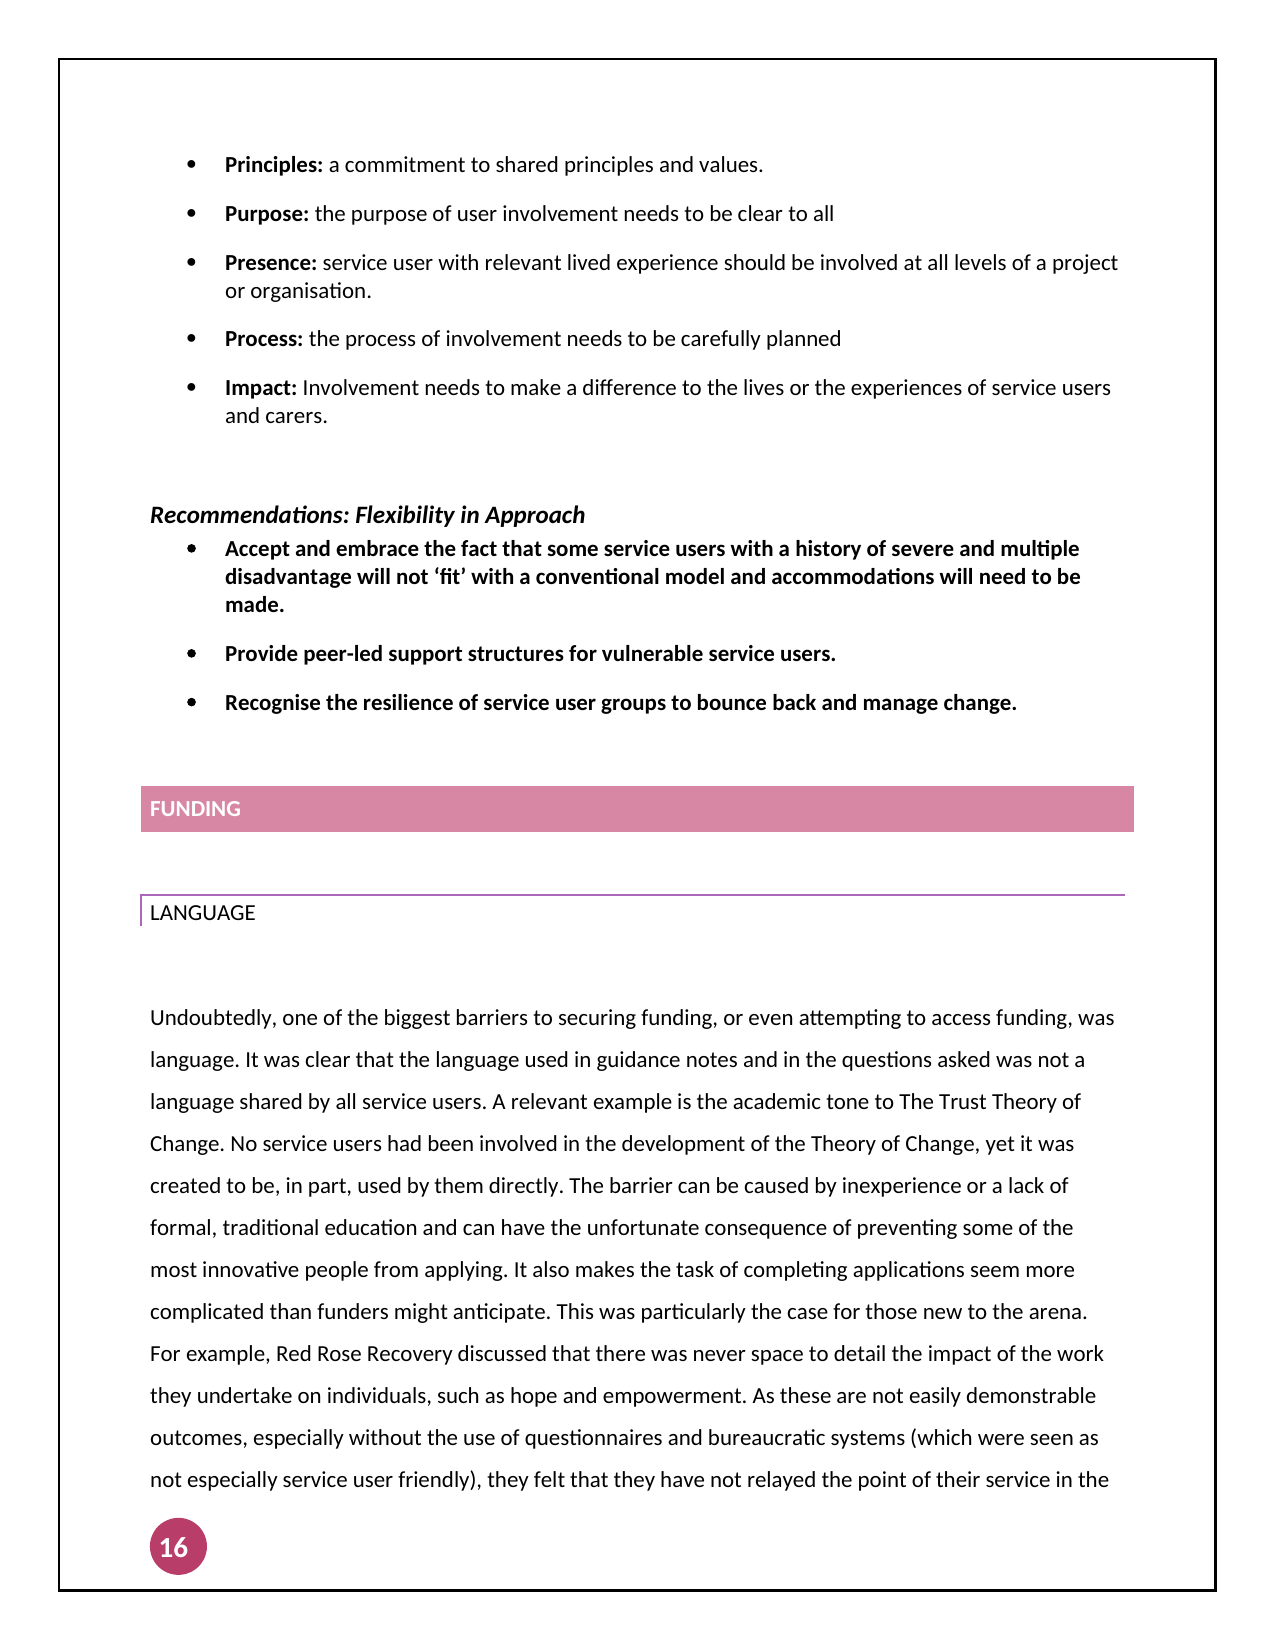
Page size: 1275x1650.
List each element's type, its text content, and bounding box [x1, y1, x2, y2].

list Provide peer-led support structures for vulnerable service users. [187, 639, 1125, 667]
list Impact: Involvement needs to make a difference to the lives or the experiences of service users and carers. [187, 373, 1125, 429]
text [150, 1003, 1125, 1493]
list Purpose: the purpose of user involvement needs to be clear to all [187, 199, 1125, 227]
subtitle Funding [142, 787, 1133, 831]
list Accept and embrace the fact that some service users with a history of severe and multiple disadvantage will not ‘fit’ with a conventional model and accommodations will need to be made. [187, 534, 1125, 618]
list Recognise the resilience of service user groups to bounce back and manage change. [187, 688, 1125, 716]
subtitle Recommendations: Flexibility in Approach [150, 499, 1125, 530]
subtitle Language [142, 896, 1125, 926]
list Principles: a commitment to shared principles and values. [187, 150, 1125, 178]
list Presence: service user with relevant lived experience should be involved at all levels of a project or organisation. [187, 248, 1125, 304]
list Process: the process of involvement needs to be carefully planned [187, 324, 1125, 353]
